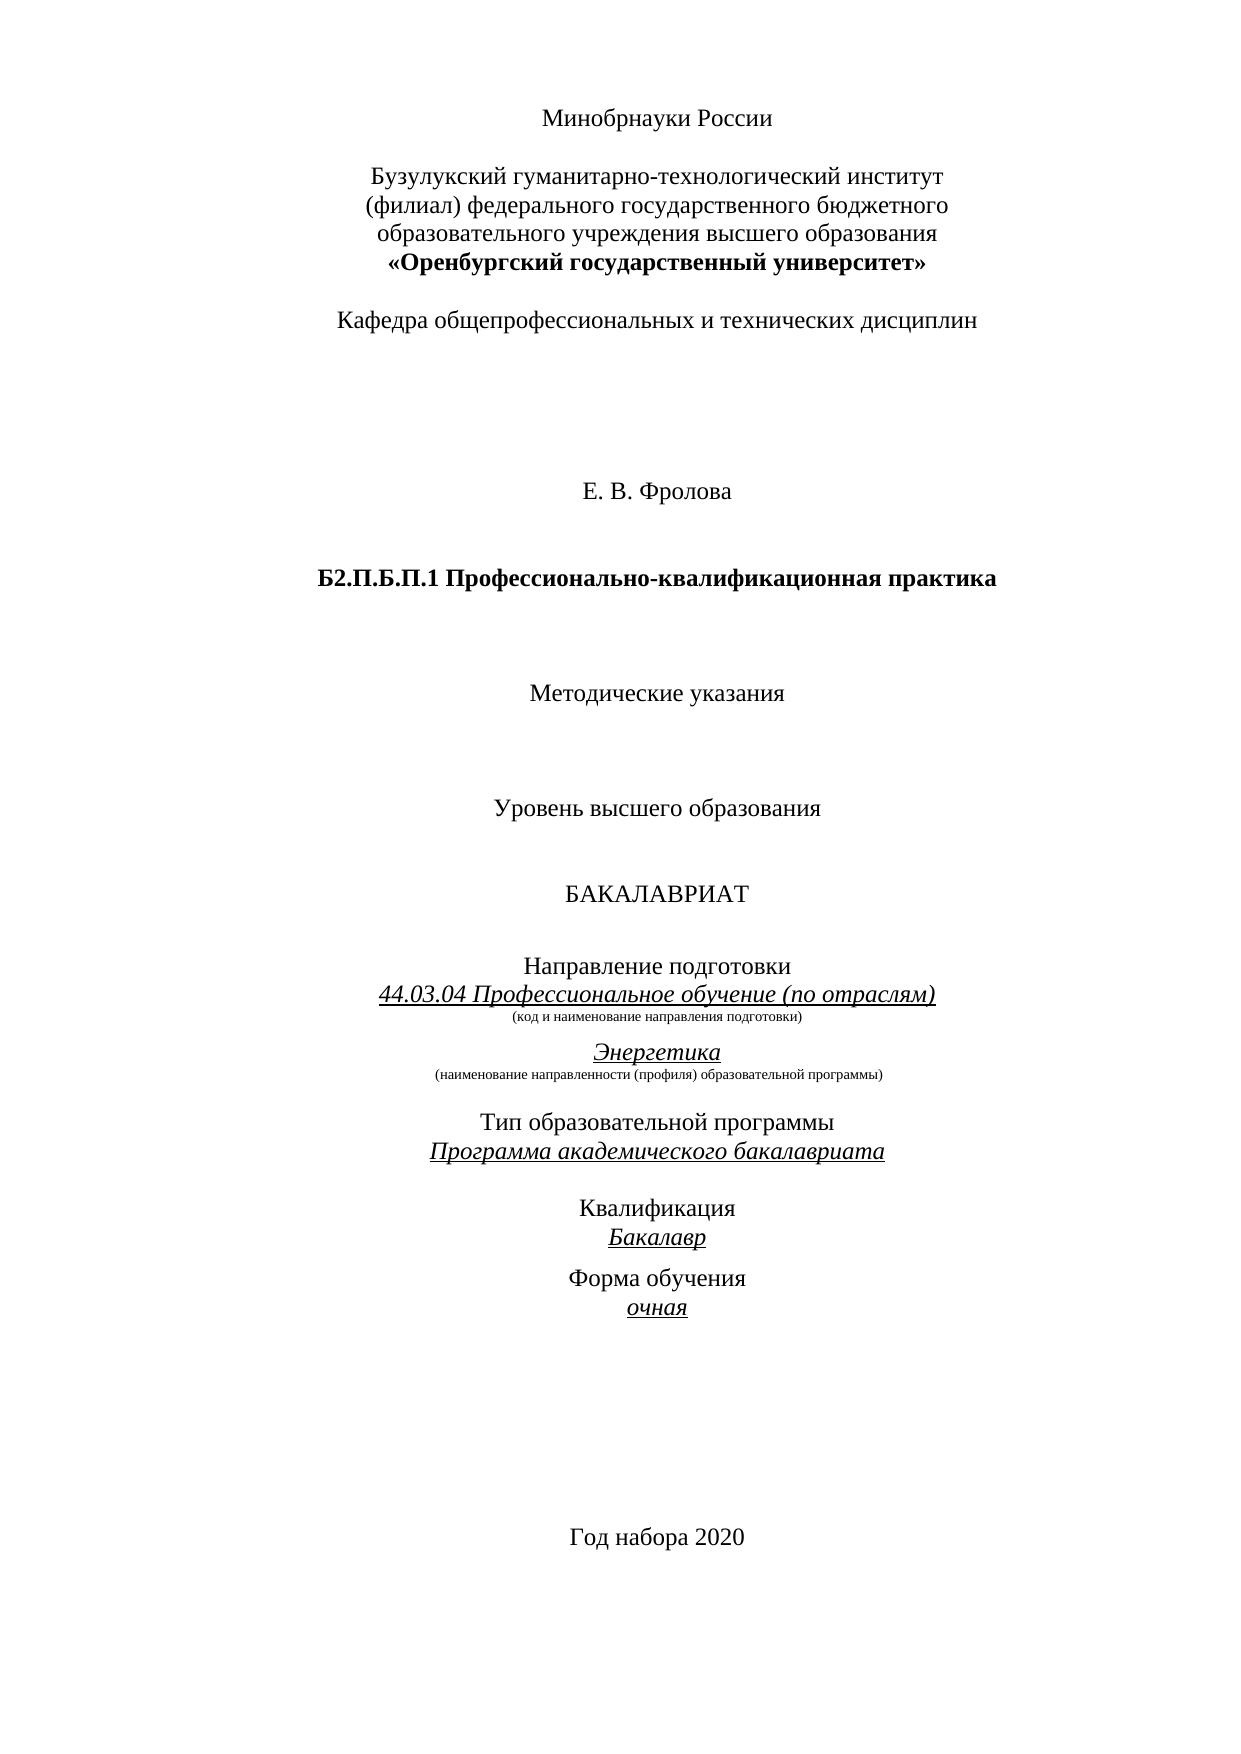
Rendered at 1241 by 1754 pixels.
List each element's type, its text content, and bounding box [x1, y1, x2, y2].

text Энергетика [133, 1037, 1181, 1066]
text Минобрнауки России [133, 103, 1181, 132]
text Программа академического бакалавриата [133, 1136, 1181, 1164]
text образовательного учреждения высшего образования [133, 218, 1181, 247]
text Тип образовательной программы [133, 1107, 1181, 1136]
text Направление подготовки [133, 951, 1181, 979]
text Бакалавр [133, 1222, 1181, 1251]
text Е. В. Фролова [133, 476, 1181, 505]
text Б2.П.Б.П.1 Профессионально-квалификационная практика [133, 563, 1181, 591]
text очная [133, 1292, 1181, 1321]
text «Оренбургский государственный университет» [133, 247, 1181, 276]
text Уровень высшего образования [133, 793, 1181, 821]
text 44.03.04 Профессиональное обучение (по отраслям) [133, 979, 1181, 1008]
text БАКАЛАВРИАТ [133, 879, 1181, 908]
text Год набора 2020 [133, 1522, 1181, 1551]
text Квалификация [133, 1193, 1181, 1222]
text Методические указания [133, 678, 1181, 706]
text (наименование направленности (профиля) образовательной программы) [133, 1066, 1181, 1094]
text Кафедра общепрофессиональных и технических дисциплин [133, 305, 1181, 333]
text (филиал) федерального государственного бюджетного [133, 190, 1181, 218]
text Форма обучения [133, 1263, 1181, 1292]
text (код и наименование направления подготовки) [133, 1008, 1181, 1037]
text Бузулукский гуманитарно-технологический институт [133, 161, 1181, 190]
